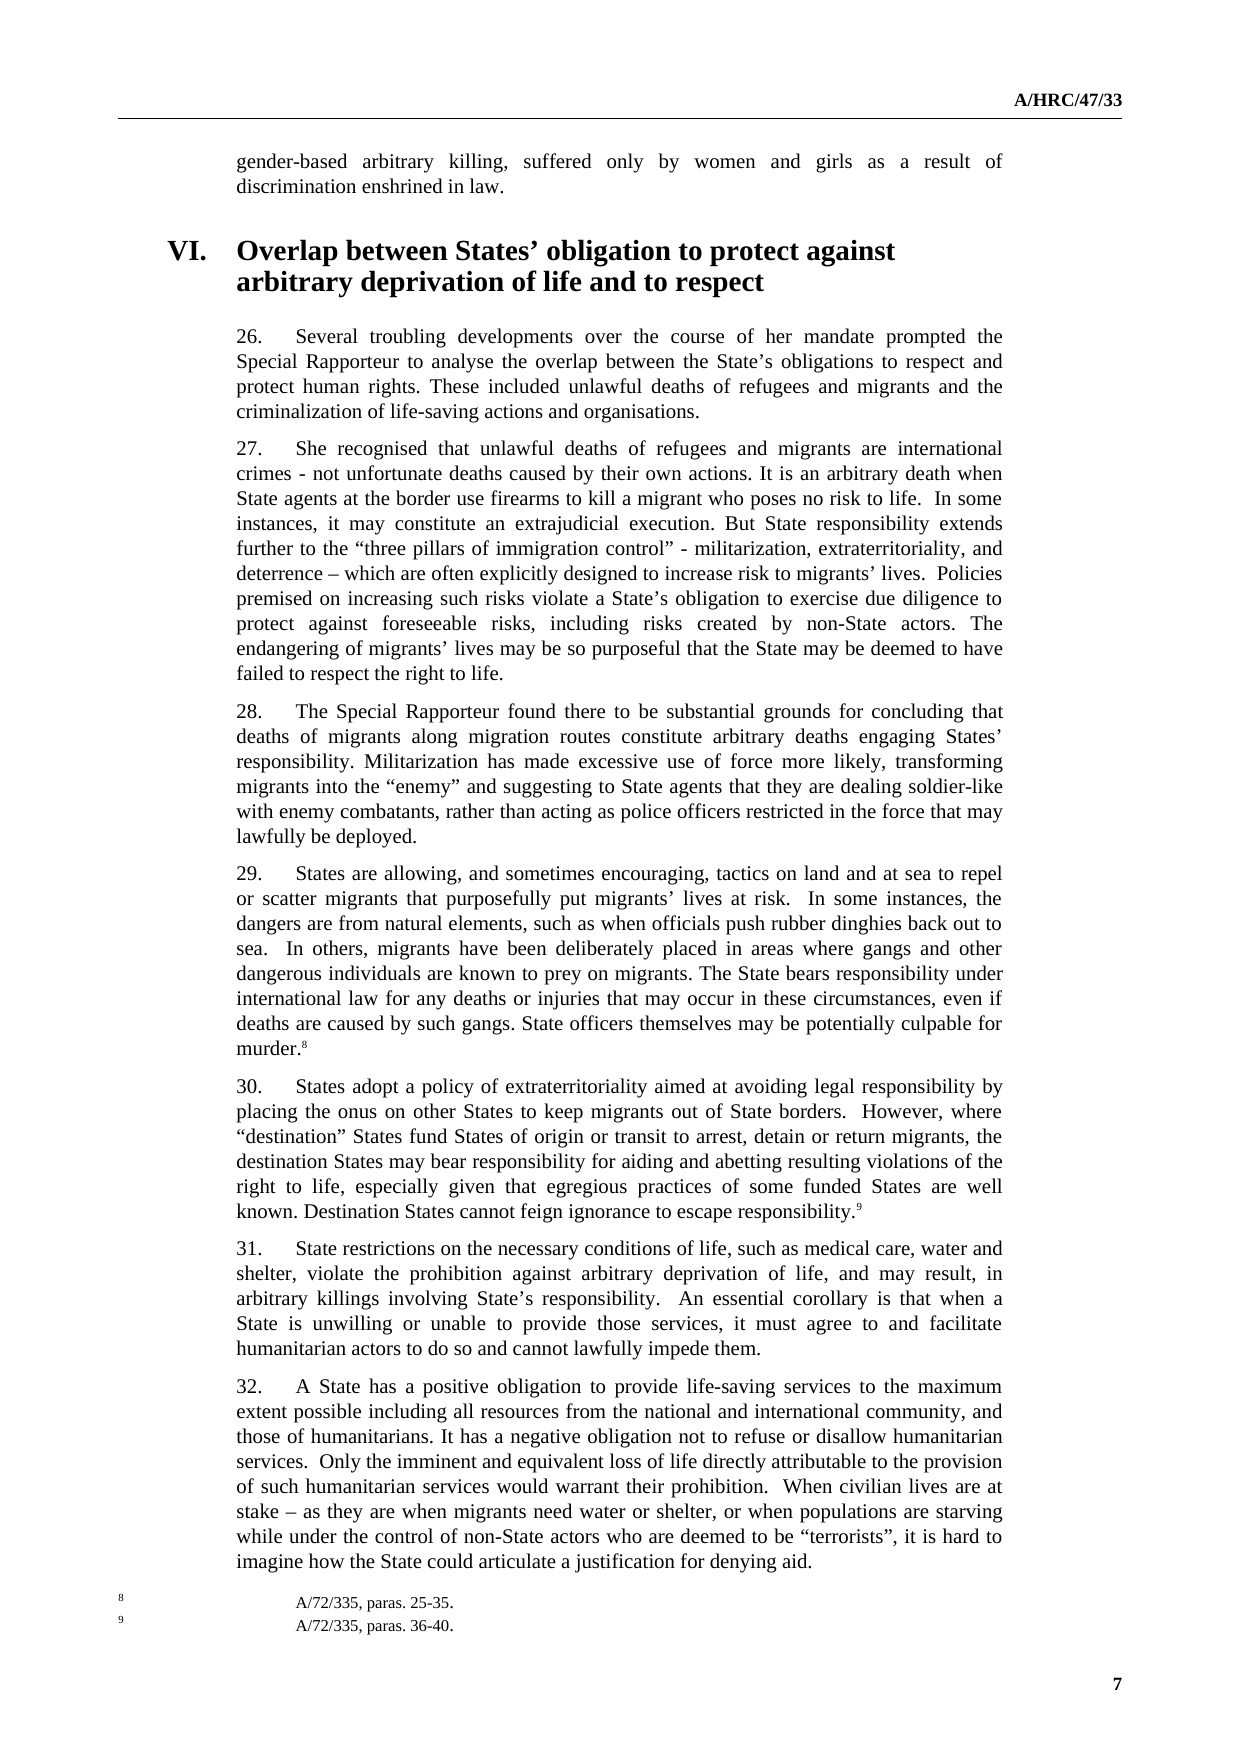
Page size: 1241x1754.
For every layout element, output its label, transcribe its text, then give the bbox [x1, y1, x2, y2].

text She recognised that unlawful deaths of refugees and migrants are international crimes - not unfortunate deaths caused by their own actions. It is an arbitrary death when State agents at the border use firearms to kill a migrant who poses no risk to life. In some instances, it may constitute an extrajudicial execution. But State responsibility extends further to the “three pillars of immigration control” - militarization, extraterritoriality, and deterrence – which are often explicitly designed to increase risk to migrants’ lives. Policies premised on increasing such risks violate a State’s obligation to exercise due diligence to protect against foreseeable risks, including risks created by non-State actors. The endangering of migrants’ lives may be so purposeful that the State may be deemed to have failed to respect the right to life. [236, 435, 1004, 685]
text VI. Overlap between States’ obligation to protect against arbitrary deprivation of life and to respect [118, 235, 1004, 298]
text Several troubling developments over the course of her mandate prompted the Special Rapporteur to analyse the overlap between the State’s obligations to respect and protect human rights. These included unlawful deaths of refugees and migrants and the criminalization of life-saving actions and organisations. [236, 323, 1004, 423]
text States are allowing, and sometimes encouraging, tactics on land and at sea to repel or scatter migrants that purposefully put migrants’ lives at risk. In some instances, the dangers are from natural elements, such as when officials push rubber dinghies back out to sea. In others, migrants have been deliberately placed in areas where gangs and other dangerous individuals are known to prey on migrants. The State bears responsibility under international law for any deaths or injuries that may occur in these circumstances, even if deaths are caused by such gangs. State officers themselves may be potentially culpable for murder. [236, 860, 1004, 1060]
text State restrictions on the necessary conditions of life, such as medical care, water and shelter, violate the prohibition against arbitrary deprivation of life, and may result, in arbitrary killings involving State’s responsibility. An essential corollary is that when a State is unwilling or unable to provide those services, it must agree to and facilitate humanitarian actors to do so and cannot lawfully impede them. [236, 1235, 1004, 1360]
text States adopt a policy of extraterritoriality aimed at avoiding legal responsibility by placing the onus on other States to keep migrants out of State borders. However, where “destination” States fund States of origin or transit to arrest, detain or return migrants, the destination States may bear responsibility for aiding and abetting resulting violations of the right to life, especially given that egregious practices of some funded States are well known. Destination States cannot feign ignorance to escape responsibility. [236, 1073, 1004, 1223]
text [236, 148, 1004, 198]
text A State has a positive obligation to provide life-saving services to the maximum extent possible including all resources from the national and international community, and those of humanitarians. It has a negative obligation not to refuse or disallow humanitarian services. Only the imminent and equivalent loss of life directly attributable to the provision of such humanitarian services would warrant their prohibition. When civilian lives are at stake – as they are when migrants need water or shelter, or when populations are starving while under the control of non-State actors who are deemed to be “terrorists”, it is hard to imagine how the State could articulate a justification for denying aid. [236, 1373, 1004, 1573]
text The Special Rapporteur found there to be substantial grounds for concluding that deaths of migrants along migration routes constitute arbitrary deaths engaging States’ responsibility. Militarization has made excessive use of force more likely, transforming migrants into the “enemy” and suggesting to State agents that they are dealing soldier-like with enemy combatants, rather than acting as police officers restricted in the force that may lawfully be deployed. [236, 698, 1004, 848]
